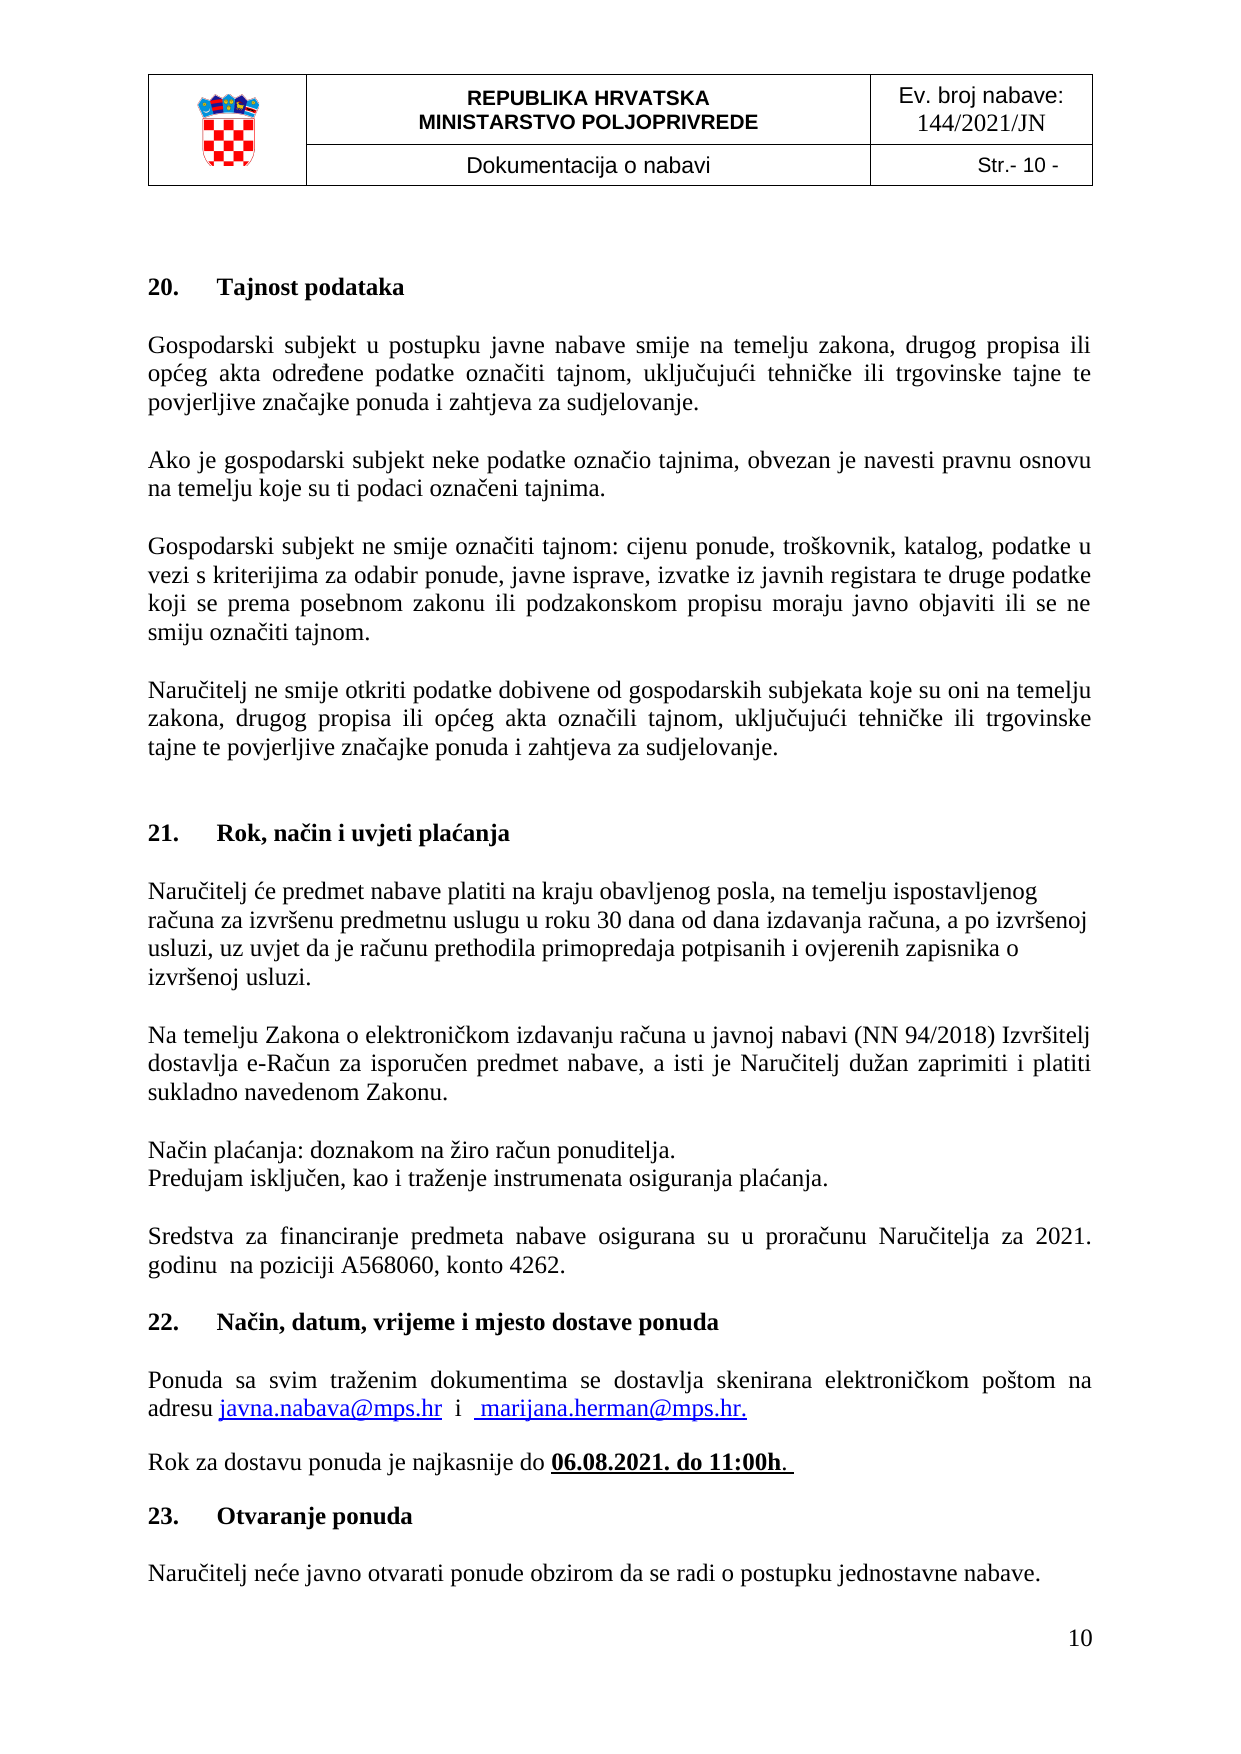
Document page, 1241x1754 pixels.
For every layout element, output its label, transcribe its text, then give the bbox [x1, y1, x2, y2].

text Način plaćanja: doznakom na žiro račun ponuditelja. [148, 1135, 1092, 1163]
list Tajnost podataka [148, 272, 1092, 301]
list Otvaranje ponuda [148, 1501, 1092, 1530]
text Naručitelj ne smije otkriti podatke dobivene od gospodarskih subjekata koje su oni na temelju zakona, drugog propisa ili općeg akta označili tajnom, uključujući tehničke ili trgovinske tajne te povjerljive značajke ponuda i zahtjeva za sudjelovanje. [148, 675, 1092, 761]
text Ponuda sa svim traženim dokumentima se dostavlja skenirana elektroničkom poštom na adresu javna.nabava@mps.hr i marijana.herman@mps.hr. [148, 1365, 1092, 1422]
text Predujam isključen, kao i traženje instrumenata osiguranja plaćanja. [148, 1163, 1092, 1192]
text Sredstva za financiranje predmeta nabave osigurana su u proračunu Naručitelja za 2021. godinu na poziciji A568060, konto 4262. [148, 1221, 1092, 1278]
list Naručitelj će predmet nabave platiti na kraju obavljenog posla, na temelju ispostavljenog računa za izvršenu predmetnu uslugu u roku 30 dana od dana izdavanja računa, a po izvršenoj usluzi, uz uvjet da je računu prethodila primopredaja potpisanih i ovjerenih zapisnika o izvršenoj usluzi. [148, 876, 1092, 991]
text Ako je gospodarski subjekt neke podatke označio tajnima, obvezan je navesti pravnu osnovu na temelju koje su ti podaci označeni tajnima. [148, 445, 1092, 502]
picture [197, 94, 260, 166]
text Naručitelj neće javno otvarati ponude obzirom da se radi o postupku jednostavne nabave. [148, 1558, 1092, 1587]
text Na temelju Zakona o elektroničkom izdavanju računa u javnoj nabavi (NN 94/2018) Izvršitelj dostavlja e-Račun za isporučen predmet nabave, a isti je Naručitelj dužan zaprimiti i platiti sukladno navedenom Zakonu. [148, 1020, 1092, 1106]
text Gospodarski subjekt ne smije označiti tajnom: cijenu ponude, troškovnik, katalog, podatke u vezi s kriterijima za odabir ponude, javne isprave, izvatke iz javnih registara te druge podatke koji se prema posebnom zakonu ili podzakonskom propisu moraju javno objaviti ili se ne smiju označiti tajnom. [148, 531, 1092, 646]
text Gospodarski subjekt u postupku javne nabave smije na temelju zakona, drugog propisa ili općeg akta određene podatke označiti tajnom, uključujući tehničke ili trgovinske tajne te povjerljive značajke ponuda i zahtjeva za sudjelovanje. [148, 330, 1092, 416]
list Rok, način i uvjeti plaćanja [148, 818, 1092, 847]
text Rok za dostavu ponuda je najkasnije do 06.08.2021. do 11:00h. [148, 1447, 1092, 1476]
list Način, datum, vrijeme i mjesto dostave ponuda [148, 1307, 1092, 1336]
